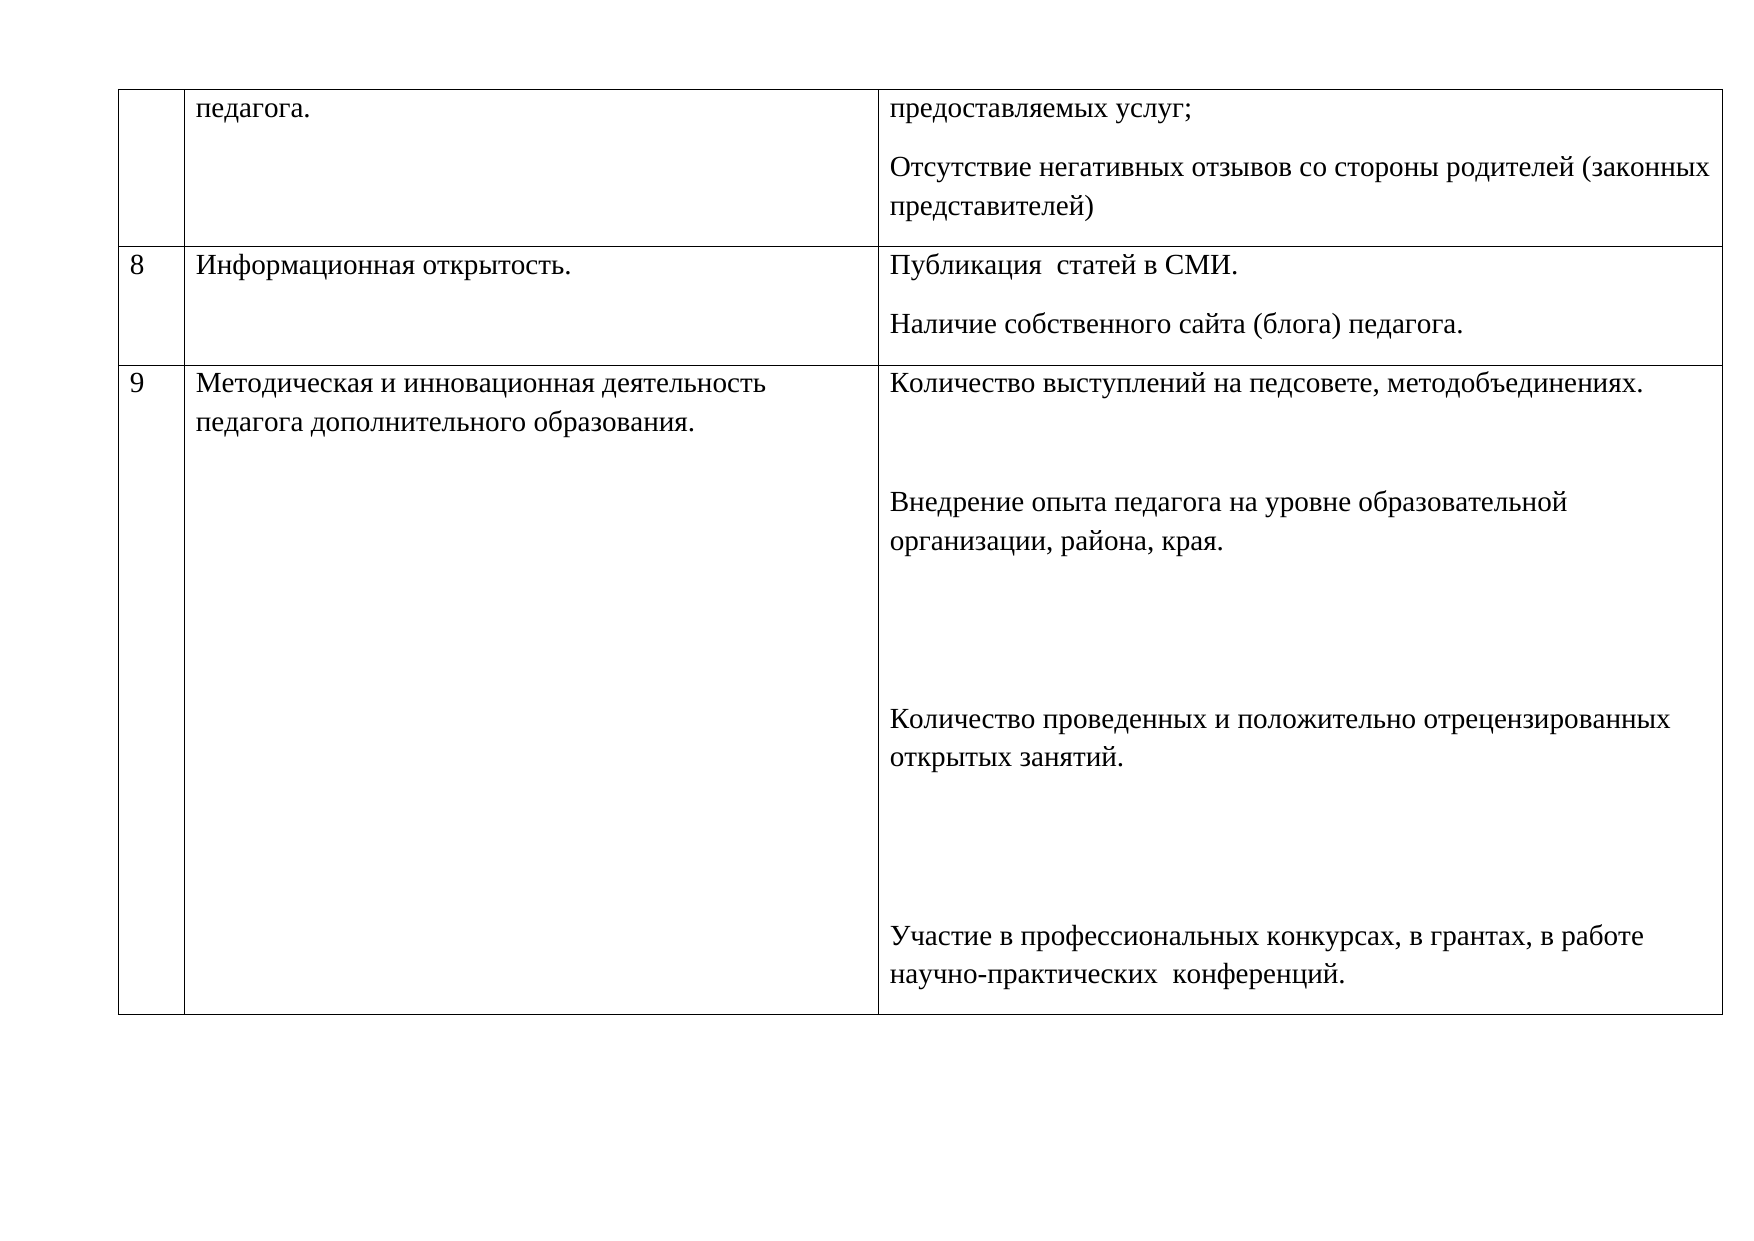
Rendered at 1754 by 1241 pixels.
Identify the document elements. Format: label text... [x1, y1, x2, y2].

table_cell Публикация статей в СМИ. Наличие собственного сайта (блога) педагога. [879, 247, 1722, 364]
table_cell 9 [119, 366, 184, 1014]
table_cell 7 [119, 90, 184, 246]
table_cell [185, 90, 878, 246]
table_cell Информационная открытость. [185, 247, 878, 364]
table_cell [879, 366, 1722, 1014]
table_cell 8 [119, 247, 184, 364]
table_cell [185, 366, 878, 1014]
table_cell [879, 90, 1722, 246]
